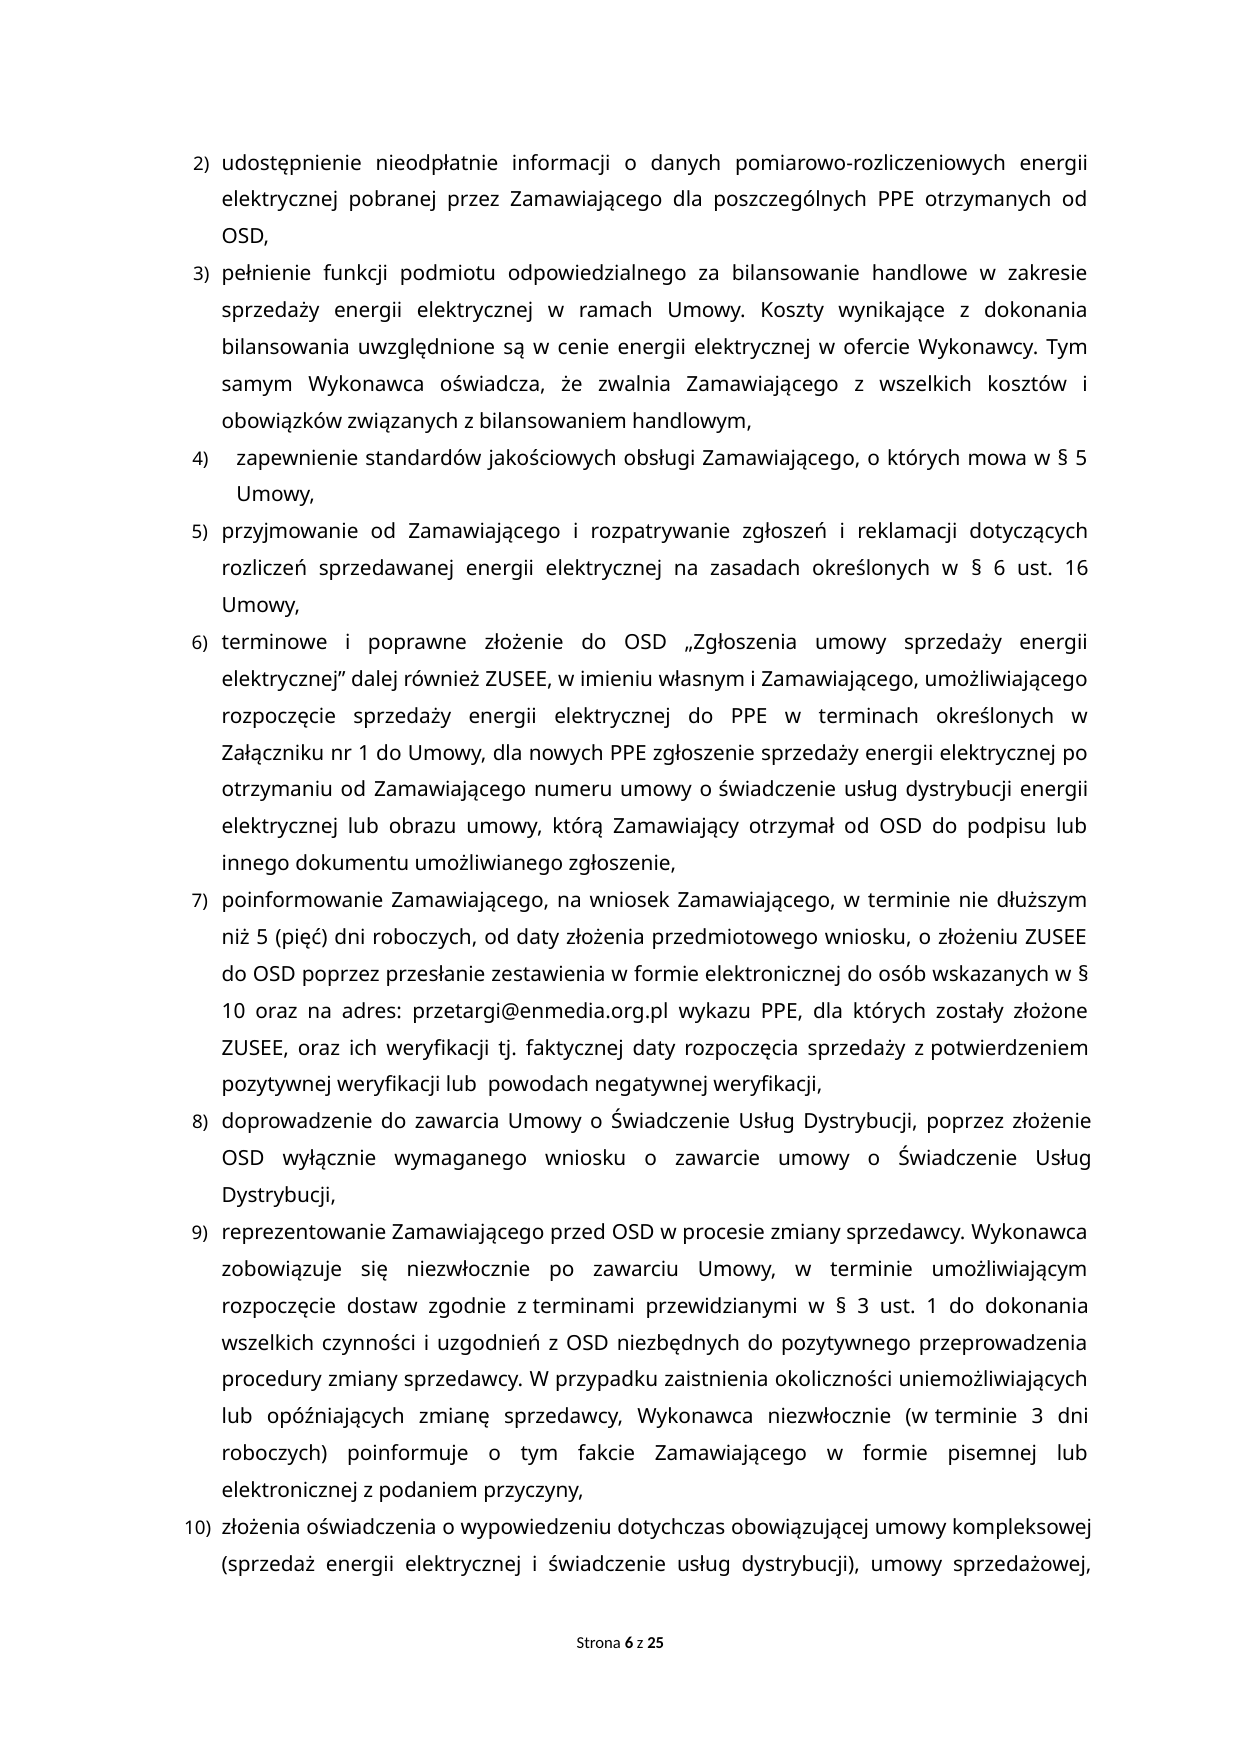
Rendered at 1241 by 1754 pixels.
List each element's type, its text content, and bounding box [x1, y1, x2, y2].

list reprezentowanie Zamawiającego przed OSD w procesie zmiany sprzedawcy. Wykonawca zobowiązuje się niezwłocznie po zawarciu Umowy, w terminie umożliwiającym rozpoczęcie dostaw zgodnie z terminami przewidzianymi w § 3 ust. 1 do dokonania wszelkich czynności i uzgodnień z OSD niezbędnych do pozytywnego przeprowadzenia procedury zmiany sprzedawcy. W przypadku zaistnienia okoliczności uniemożliwiających lub opóźniających zmianę sprzedawcy, Wykonawca niezwłocznie (w terminie 3 dni roboczych) poinformuje o tym fakcie Zamawiającego w formie pisemnej lub elektronicznej z podaniem przyczyny, [191, 1217, 1089, 1503]
list przyjmowanie od Zamawiającego i rozpatrywanie zgłoszeń i reklamacji dotyczących rozliczeń sprzedawanej energii elektrycznej na zasadach określonych w § 6 ust. 16 Umowy, [191, 516, 1089, 618]
list pełnienie funkcji podmiotu odpowiedzialnego za bilansowanie handlowe w zakresie sprzedaży energii elektrycznej w ramach Umowy. Koszty wynikające z dokonania bilansowania uwzględnione są w cenie energii elektrycznej w ofercie Wykonawcy. Tym samym Wykonawca oświadcza, że zwalnia Zamawiającego z wszelkich kosztów i obowiązków związanych z bilansowaniem handlowym, [193, 258, 1089, 434]
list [184, 1512, 1093, 1577]
list terminowe i poprawne złożenie do OSD „Zgłoszenia umowy sprzedaży energii elektrycznej” dalej również ZUSEE, w imieniu własnym i Zamawiającego, umożliwiającego rozpoczęcie sprzedaży energii elektrycznej do PPE w terminach określonych w Załączniku nr 1 do Umowy, dla nowych PPE zgłoszenie sprzedaży energii elektrycznej po otrzymaniu od Zamawiającego numeru umowy o świadczenie usług dystrybucji energii elektrycznej lub obrazu umowy, którą Zamawiający otrzymał od OSD do podpisu lub innego dokumentu umożliwianego zgłoszenie, [191, 627, 1089, 877]
list doprowadzenie do zawarcia Umowy o Świadczenie Usług Dystrybucji, poprzez złożenie OSD wyłącznie wymaganego wniosku o zawarcie umowy o Świadczenie Usług Dystrybucji, [192, 1106, 1093, 1208]
list zapewnienie standardów jakościowych obsługi Zamawiającego, o których mowa w § 5 Umowy, [192, 443, 1089, 508]
list udostępnienie nieodpłatnie informacji o danych pomiarowo-rozliczeniowych energii elektrycznej pobranej przez Zamawiającego dla poszczególnych PPE otrzymanych od OSD, [193, 148, 1089, 250]
list poinformowanie Zamawiającego, na wniosek Zamawiającego, w terminie nie dłuższym niż 5 (pięć) dni roboczych, od daty złożenia przedmiotowego wniosku, o złożeniu ZUSEE do OSD poprzez przesłanie zestawienia w formie elektronicznej do osób wskazanych w § 10 oraz na adres: przetargi@enmedia.org.pl wykazu PPE, dla których zostały złożone ZUSEE, oraz ich weryfikacji tj. faktycznej daty rozpoczęcia sprzedaży z potwierdzeniem pozytywnej weryfikacji lub powodach negatywnej weryfikacji, [191, 885, 1089, 1098]
